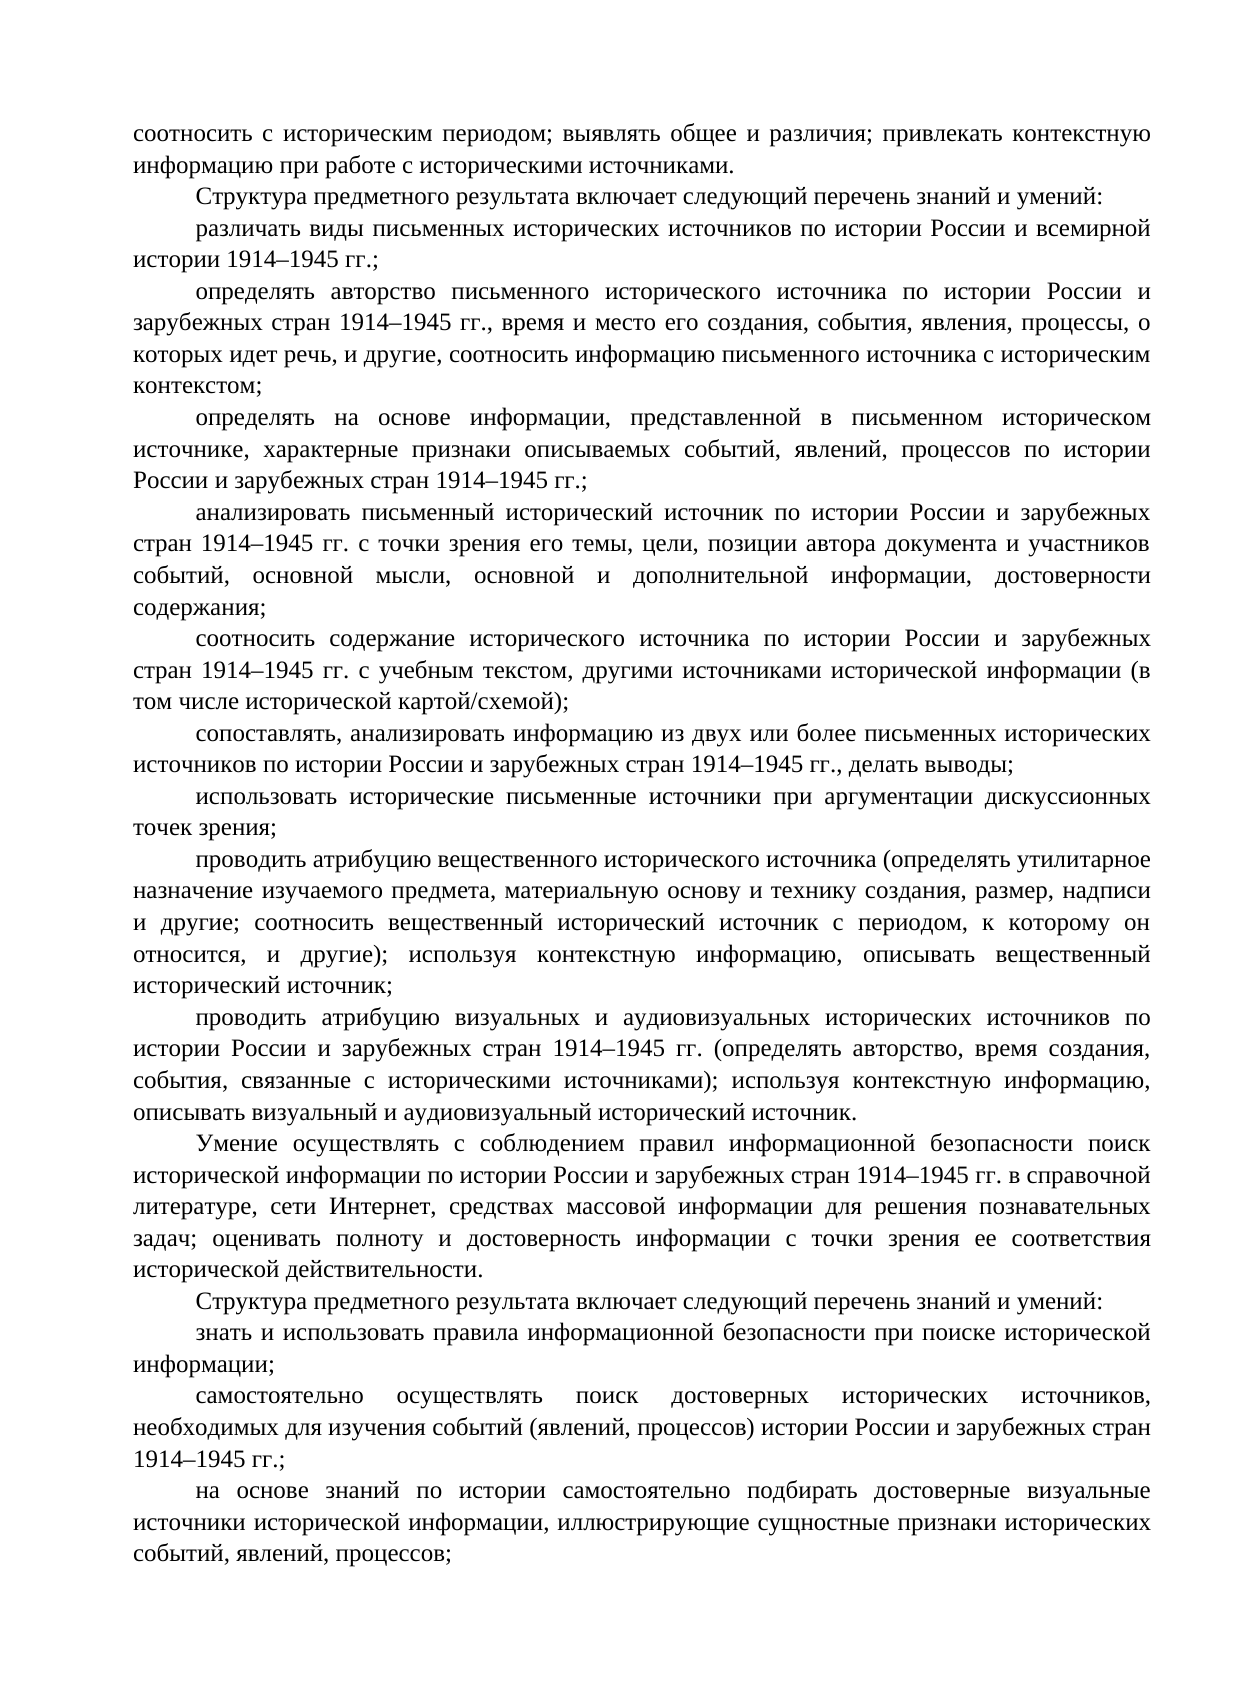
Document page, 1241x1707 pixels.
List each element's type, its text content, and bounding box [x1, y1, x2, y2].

text Структура предметного результата включает следующий перечень знаний и умений: [133, 1286, 1152, 1315]
text Умение осуществлять с соблюдением правил информационной безопасности поиск исторической информации по истории России и зарубежных стран 1914–1945 гг. в справочной литературе, сети Интернет, средствах массовой информации для решения познавательных задач; оценивать полноту и достоверность информации с точки зрения ее соответствия исторической действительности. [133, 1128, 1152, 1283]
text проводить атрибуцию вещественного исторического источника (определять утилитарное назначение изучаемого предмета, материальную основу и технику создания, размер, надписи и другие; соотносить вещественный исторический источник с периодом, к которому он относится, и другие); используя контекстную информацию, описывать вещественный исторический источник; [133, 844, 1152, 999]
text использовать исторические письменные источники при аргументации дискуссионных точек зрения; [133, 781, 1152, 841]
text Структура предметного результата включает следующий перечень знаний и умений: [133, 181, 1152, 210]
text различать виды письменных исторических источников по истории России и всемирной истории 1914–1945 гг.; [133, 213, 1152, 273]
text проводить атрибуцию визуальных и аудиовизуальных исторических источников по истории России и зарубежных стран 1914–1945 гг. (определять авторство, время создания, события, связанные с историческими источниками); используя контекстную информацию, описывать визуальный и аудиовизуальный исторический источник. [133, 1002, 1152, 1125]
text соотносить содержание исторического источника по истории России и зарубежных стран 1914–1945 гг. с учебным текстом, другими источниками исторической информации (в том числе исторической картой/схемой); [133, 623, 1152, 715]
text сопоставлять, анализировать информацию из двух или более письменных исторических источников по истории России и зарубежных стран 1914–1945 гг., делать выводы; [133, 718, 1152, 778]
text на основе знаний по истории самостоятельно подбирать достоверные визуальные источники исторической информации, иллюстрирующие сущностные признаки исторических событий, явлений, процессов; [133, 1475, 1152, 1567]
text определять на основе информации, представленной в письменном историческом источнике, характерные признаки описываемых событий, явлений, процессов по истории России и зарубежных стран 1914–1945 гг.; [133, 402, 1152, 494]
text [133, 118, 1152, 178]
text анализировать письменный исторический источник по истории России и зарубежных стран 1914–1945 гг. с точки зрения его темы, цели, позиции автора документа и участников событий, основной мысли, основной и дополнительной информации, достоверности содержания; [133, 497, 1152, 620]
text знать и использовать правила информационной безопасности при поиске исторической информации; [133, 1317, 1152, 1378]
text самостоятельно осуществлять поиск достоверных исторических источников, необходимых для изучения событий (явлений, процессов) истории России и зарубежных стран 1914–1945 гг.; [133, 1381, 1152, 1472]
text определять авторство письменного исторического источника по истории России и зарубежных стран 1914–1945 гг., время и место его создания, события, явления, процессы, о которых идет речь, и другие, соотносить информацию письменного источника с историческим контекстом; [133, 276, 1152, 399]
